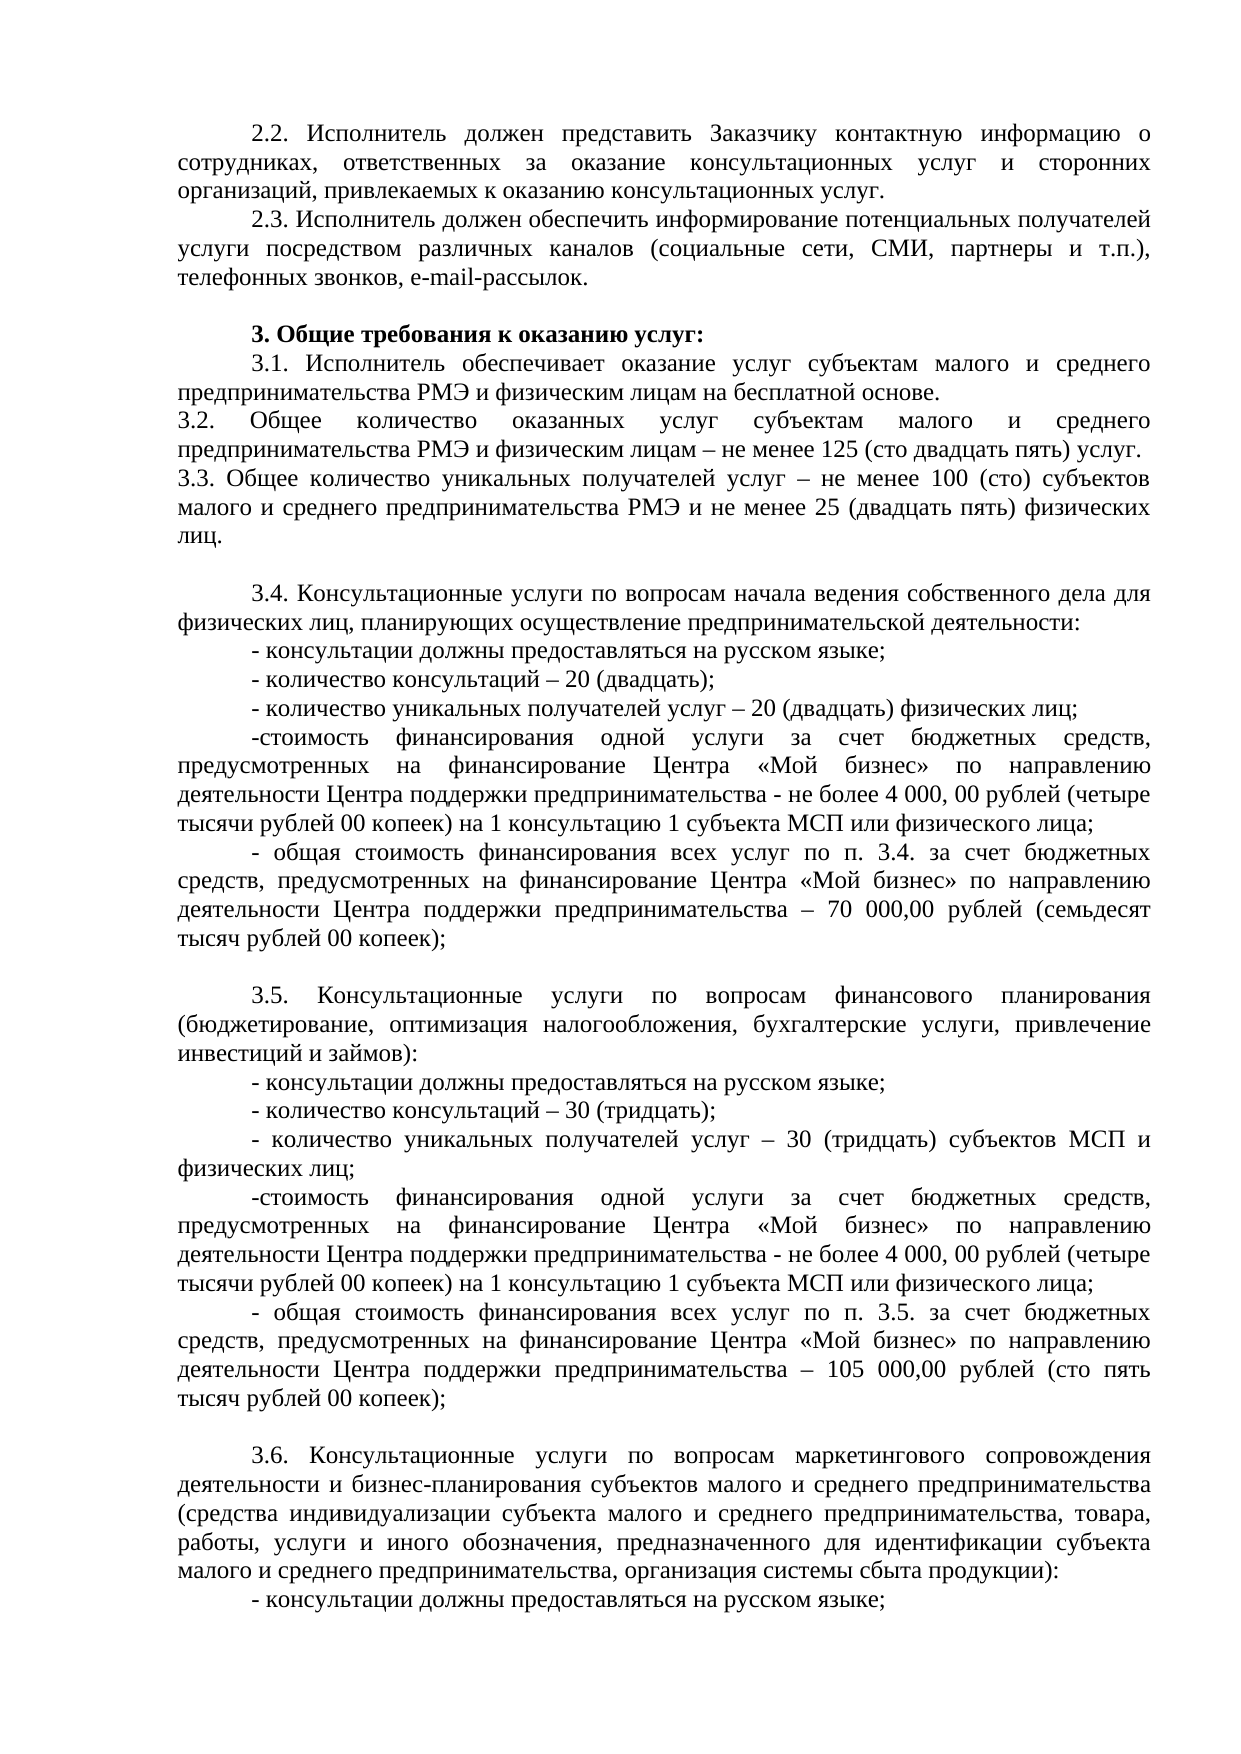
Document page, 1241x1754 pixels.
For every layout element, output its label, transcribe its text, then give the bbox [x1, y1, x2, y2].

text 3.1. Исполнитель обеспечивает оказание услуг субъектам малого и среднего предпринимательства РМЭ и физическим лицам на бесплатной основе. [177, 348, 1152, 406]
text 3.3. Общее количество уникальных получателей услуг – не менее 100 (сто) субъектов малого и среднего предпринимательства РМЭ и не менее 25 (двадцать пять) физических лиц. [177, 463, 1152, 549]
text - количество консультаций – 30 (тридцать); [177, 1096, 1152, 1124]
text 2.3. Исполнитель должен обеспечить информирование потенциальных получателей услуги посредством различных каналов (социальные сети, СМИ, партнеры и т.п.), телефонных звонков, e-mail-рассылок. [177, 204, 1152, 291]
text 3. Общие требования к оказанию услуг: [177, 319, 1152, 348]
text - общая стоимость финансирования всех услуг по п. 3.4. за счет бюджетных средств, предусмотренных на финансирование Центра «Мой бизнес» по направлению деятельности Центра поддержки предпринимательства – 70 000,00 рублей (семьдесят тысяч рублей 00 копеек); [177, 837, 1152, 952]
text 3.4. Консультационные услуги по вопросам начала ведения собственного дела для физических лиц, планирующих осуществление предпринимательской деятельности: [177, 578, 1152, 636]
text 3.6. Консультационные услуги по вопросам маркетингового сопровождения деятельности и бизнес-планирования субъектов малого и среднего предпринимательства (средства индивидуализации субъекта малого и среднего предпринимательства, товара, работы, услуги и иного обозначения, предназначенного для идентификации субъекта малого и среднего предпринимательства, организация системы сбыта продукции): [177, 1441, 1152, 1584]
text - консультации должны предоставляться на русском языке; [177, 1584, 1152, 1613]
text - консультации должны предоставляться на русском языке; [177, 1067, 1152, 1096]
text - количество уникальных получателей услуг – 30 (тридцать) субъектов МСП и физических лиц; [177, 1124, 1152, 1182]
text 3.5. Консультационные услуги по вопросам финансового планирования (бюджетирование, оптимизация налогообложения, бухгалтерские услуги, привлечение инвестиций и займов): [177, 981, 1152, 1067]
text - общая стоимость финансирования всех услуг по п. 3.5. за счет бюджетных средств, предусмотренных на финансирование Центра «Мой бизнес» по направлению деятельности Центра поддержки предпринимательства – 105 000,00 рублей (сто пять тысяч рублей 00 копеек); [177, 1297, 1152, 1412]
text - количество консультаций – 20 (двадцать); [177, 664, 1152, 693]
text - количество уникальных получателей услуг – 20 (двадцать) физических лиц; [177, 693, 1152, 722]
text - консультации должны предоставляться на русском языке; [177, 636, 1152, 664]
text 3.2. Общее количество оказанных услуг субъектам малого и среднего предпринимательства РМЭ и физическим лицам – не менее 125 (сто двадцать пять) услуг. [177, 406, 1152, 463]
text 2.2. Исполнитель должен представить Заказчику контактную информацию о сотрудниках, ответственных за оказание консультационных услуг и сторонних организаций, привлекаемых к оказанию консультационных услуг. [177, 118, 1152, 204]
